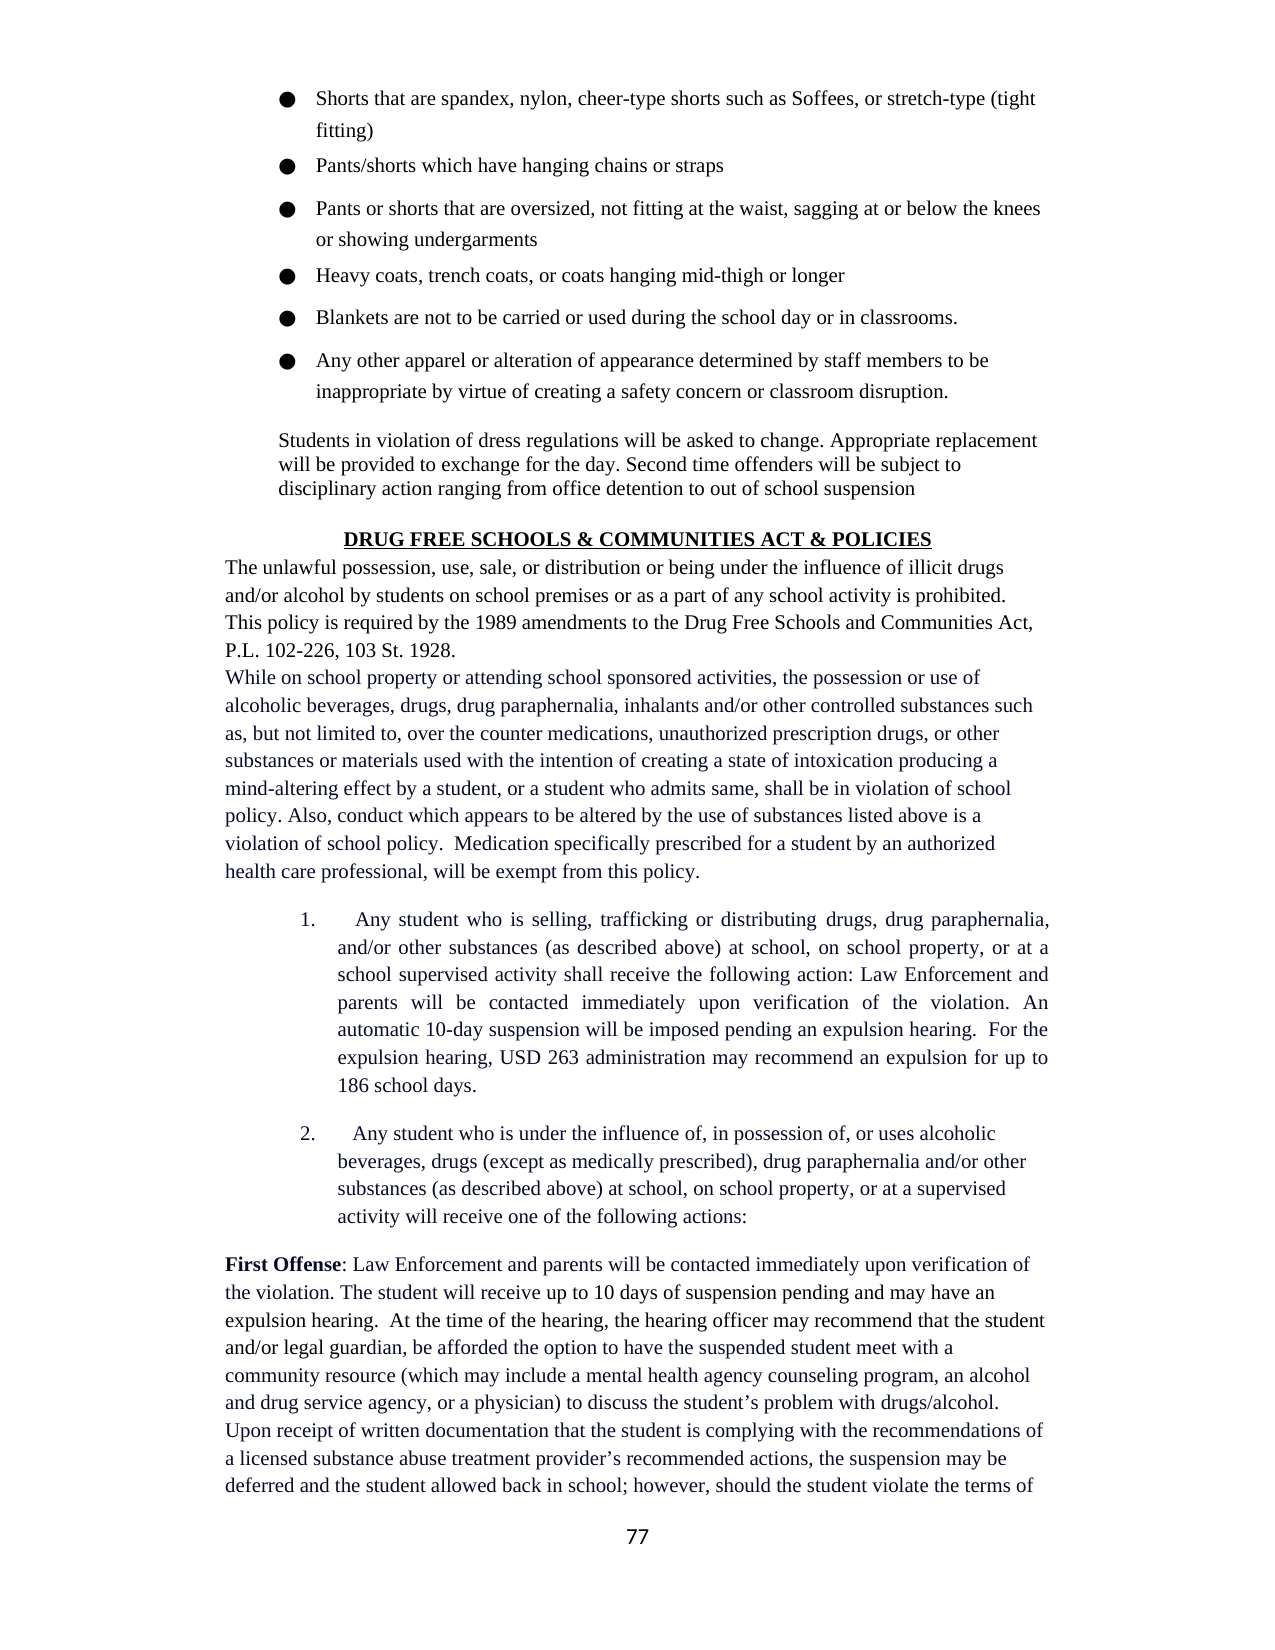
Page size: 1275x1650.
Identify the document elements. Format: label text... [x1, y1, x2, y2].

list Blankets are not to be carried or used during the school day or in classrooms. [278, 294, 1050, 337]
text While on school property or attending school sponsored activities, the possession or use of alcoholic beverages, drugs, drug paraphernalia, inhalants and/or other controlled substances such as, but not limited to, over the counter medications, unauthorized prescription drugs, or other substances or materials used with the intention of creating a state of intoxication producing a mind-altering effect by a student, or a student who admits same, shall be in violation of school policy. Also, conduct which appears to be altered by the use of substances listed above is a violation of school policy. Medication specifically prescribed for a student by an authorized health care professional, will be exempt from this policy. [225, 665, 1050, 883]
text Students in violation of dress regulations will be asked to change. Appropriate replacement will be provided to exchange for the day. Second time offenders will be subject to disciplinary action ranging from office detention to out of school suspension [278, 427, 1050, 500]
list Shorts that are spandex, nylon, cheer-type shorts such as Soffees, or stretch-type (tight fitting) [278, 75, 1050, 142]
list Pants/shorts which have hanging chains or straps [278, 142, 1050, 184]
text 2. Any student who is under the influence of, in possession of, or uses alcoholic beverages, drugs (except as medically prescribed), drug paraphernalia and/or other substances (as described above) at school, on school property, or at a supervised activity will receive one of the following actions: [300, 1121, 1050, 1228]
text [225, 1252, 1050, 1497]
text The unlawful possession, use, sale, or distribution or being under the influence of illicit drugs and/or alcohol by students on school premises or as a part of any school activity is prohibited. This policy is required by the 1989 amendments to the Drug Free Schools and Communities Act, P.L. 102-226, 103 St. 1928. [225, 555, 1050, 662]
text DRUG FREE SCHOOLS & COMMUNITIES ACT & POLICIES [225, 527, 1050, 551]
list Any other apparel or alteration of appearance determined by staff members to be inappropriate by virtue of creating a safety concern or classroom disruption. [278, 337, 1050, 403]
text 1. Any student who is selling, trafficking or distributing drugs, drug paraphernalia, and/or other substances (as described above) at school, on school property, or at a school supervised activity shall receive the following action: Law Enforcement and parents will be contacted immediately upon verification of the violation. An automatic 10-day suspension will be imposed pending an expulsion hearing. For the expulsion hearing, USD 263 administration may recommend an expulsion for up to 186 school days. [300, 907, 1050, 1097]
list Pants or shorts that are oversized, not fitting at the waist, sagging at or below the knees or showing undergarments [278, 184, 1050, 251]
list Heavy coats, trench coats, or coats hanging mid-thigh or longer [278, 251, 1050, 294]
